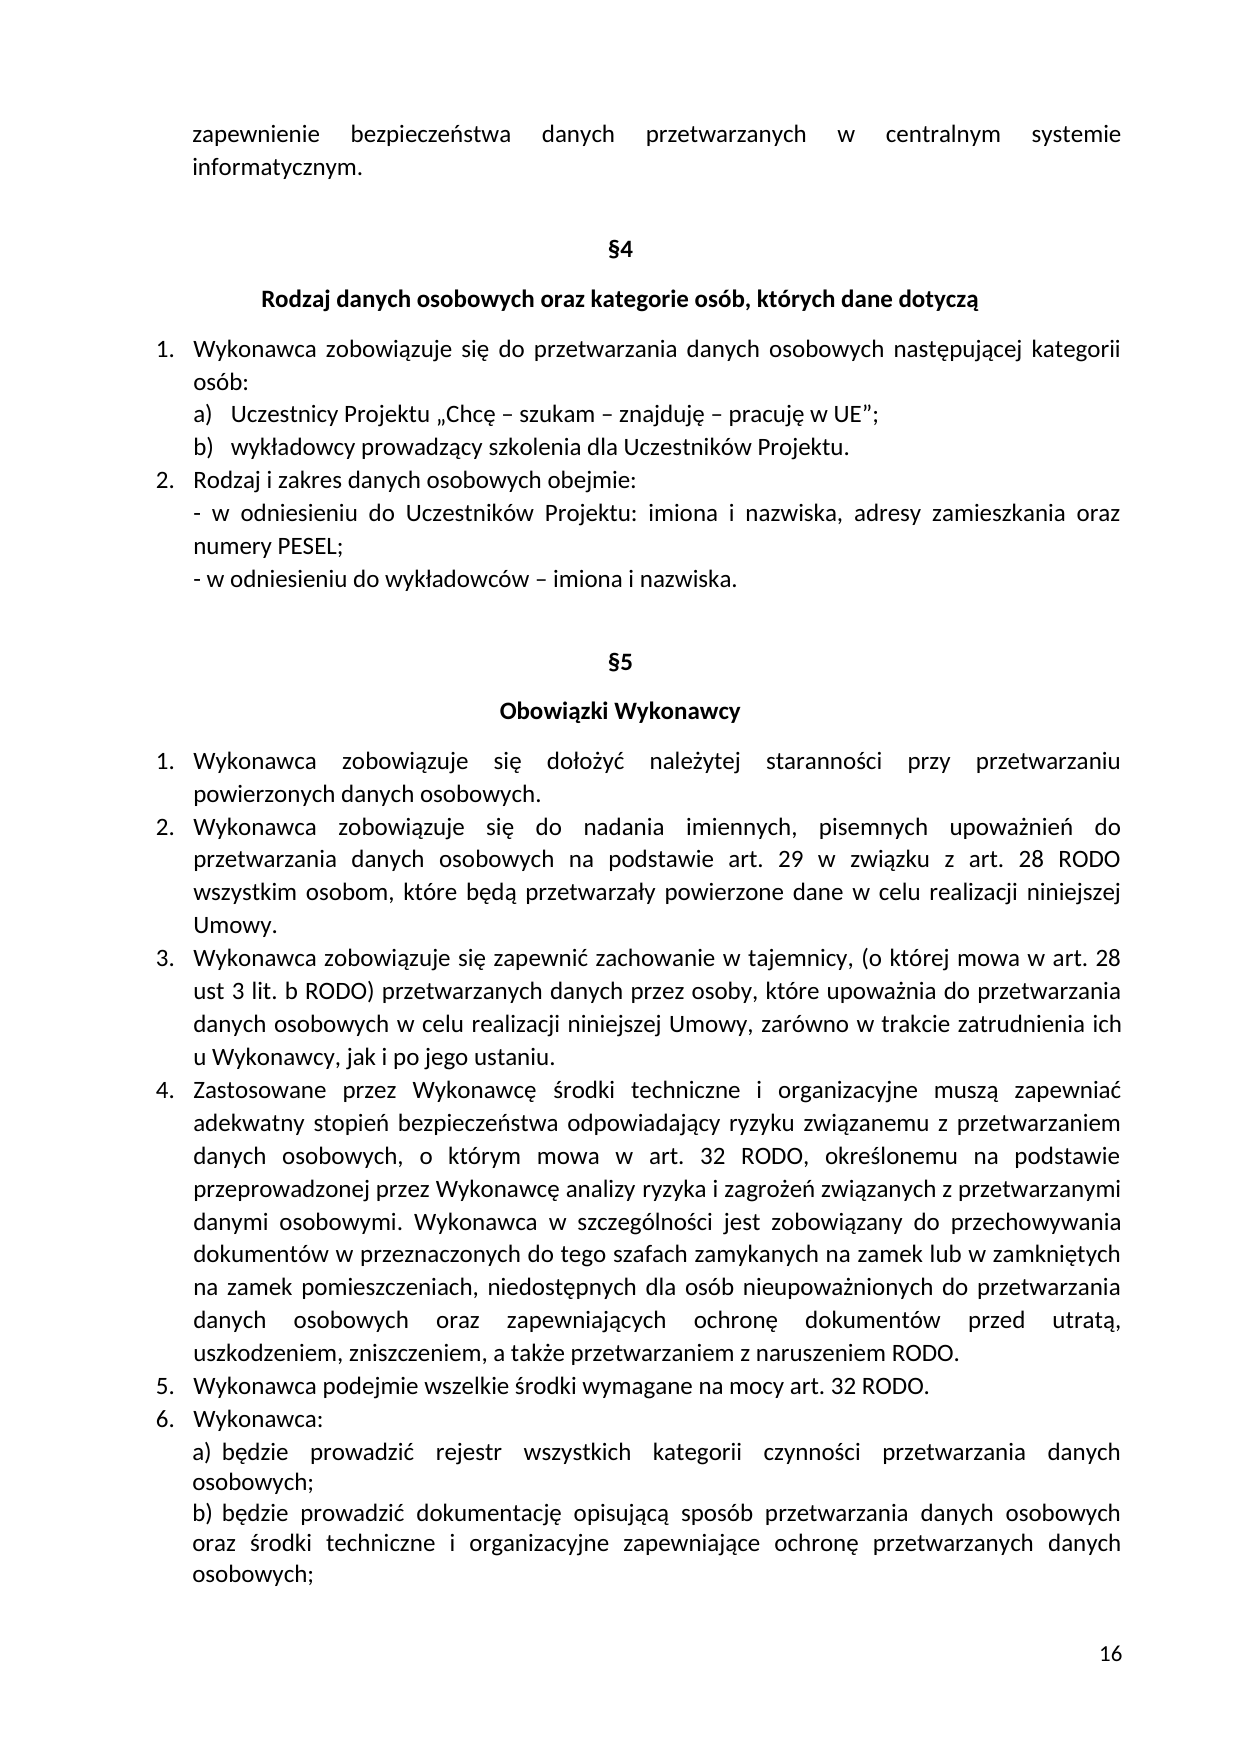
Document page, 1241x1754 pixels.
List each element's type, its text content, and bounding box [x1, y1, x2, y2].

list Wykonawca zobowiązuje się dołożyć należytej staranności przy przetwarzaniu powierzonych danych osobowych. [156, 745, 1122, 808]
list Rodzaj i zakres danych osobowych obejmie: [156, 464, 1122, 495]
list Wykonawca: [156, 1403, 1122, 1434]
list Uczestnicy Projektu „Chcę – szukam – znajduję – pracuję w UE”; [193, 398, 1122, 429]
list Wykonawca zobowiązuje się do przetwarzania danych osobowych następującej kategorii osób: [156, 333, 1122, 396]
list - w odniesieniu do wykładowców – imiona i nazwiska. [193, 563, 1122, 594]
list Wykonawca zobowiązuje się zapewnić zachowanie w tajemnicy, (o której mowa w art. 28 ust 3 lit. b RODO) przetwarzanych danych przez osoby, które upoważnia do przetwarzania danych osobowych w celu realizacji niniejszej Umowy, zarówno w trakcie zatrudnienia ich u Wykonawcy, jak i po jego ustaniu. [156, 942, 1122, 1072]
list będzie prowadzić dokumentację opisującą sposób przetwarzania danych osobowych oraz środki techniczne i organizacyjne zapewniające ochronę przetwarzanych danych osobowych; [192, 1497, 1122, 1589]
text §5 [118, 646, 1122, 676]
text §4 [118, 233, 1122, 264]
list będzie prowadzić rejestr wszystkich kategorii czynności przetwarzania danych osobowych; [192, 1436, 1122, 1497]
list wykładowcy prowadzący szkolenia dla Uczestników Projektu. [193, 431, 1122, 462]
text Obowiązki Wykonawcy [118, 695, 1122, 726]
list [162, 118, 1122, 182]
list - w odniesieniu do Uczestników Projektu: imiona i nazwiska, adresy zamieszkania oraz numery PESEL; [193, 497, 1122, 561]
list Zastosowane przez Wykonawcę środki techniczne i organizacyjne muszą zapewniać adekwatny stopień bezpieczeństwa odpowiadający ryzyku związanemu z przetwarzaniem danych osobowych, o którym mowa w art. 32 RODO, określonemu na podstawie przeprowadzonej przez Wykonawcę analizy ryzyka i zagrożeń związanych z przetwarzanymi danymi osobowymi. Wykonawca w szczególności jest zobowiązany do przechowywania dokumentów w przeznaczonych do tego szafach zamykanych na zamek lub w zamkniętych na zamek pomieszczeniach, niedostępnych dla osób nieupoważnionych do przetwarzania danych osobowych oraz zapewniających ochronę dokumentów przed utratą, uszkodzeniem, zniszczeniem, a także przetwarzaniem z naruszeniem RODO. [156, 1074, 1122, 1368]
list Wykonawca zobowiązuje się do nadania imiennych, pisemnych upoważnień do przetwarzania danych osobowych na podstawie art. 29 w związku z art. 28 RODO wszystkim osobom, które będą przetwarzały powierzone dane w celu realizacji niniejszej Umowy. [156, 811, 1122, 940]
text Rodzaj danych osobowych oraz kategorie osób, których dane dotyczą [118, 283, 1122, 314]
list Wykonawca podejmie wszelkie środki wymagane na mocy art. 32 RODO. [156, 1370, 1122, 1401]
